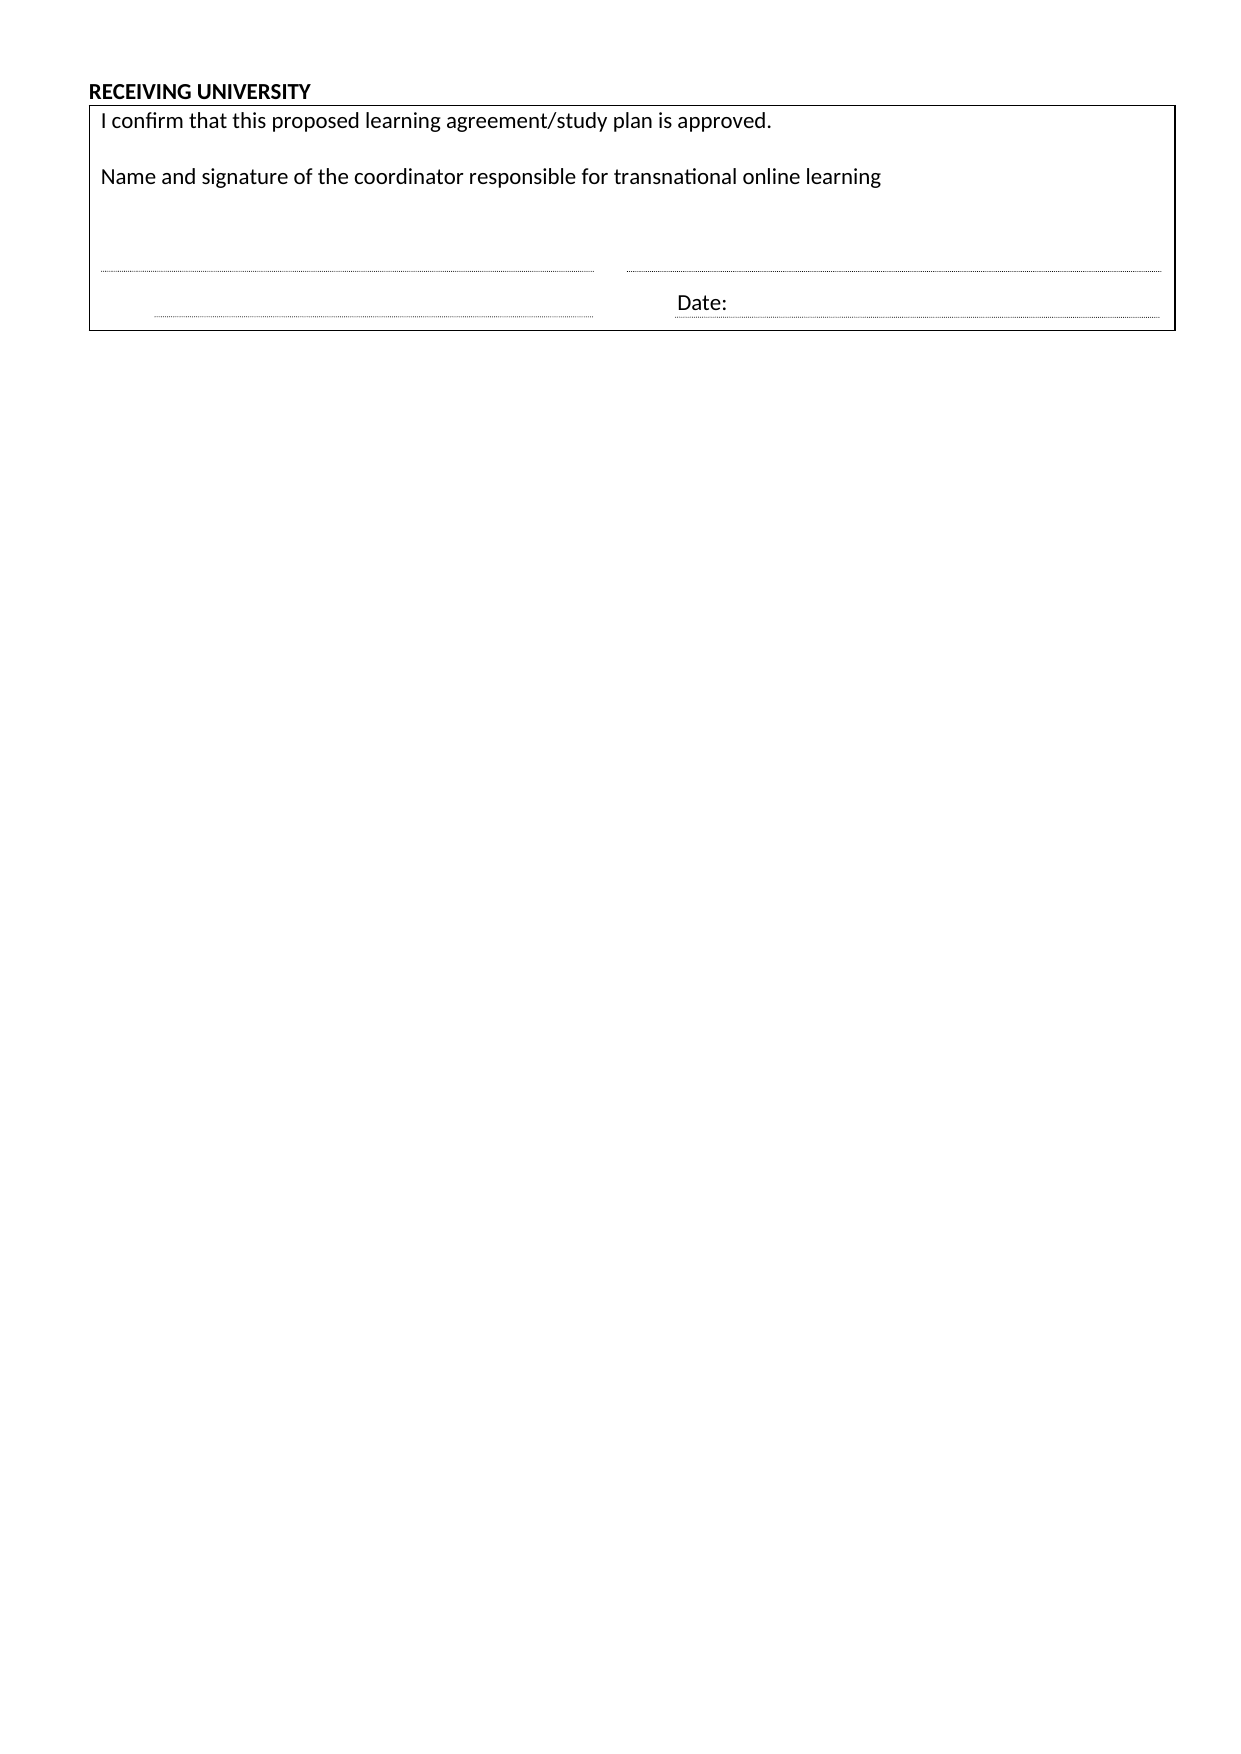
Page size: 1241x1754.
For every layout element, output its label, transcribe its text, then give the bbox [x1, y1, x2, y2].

text RECEIVING UNIVERSITY [89, 77, 1181, 105]
table_header I confirm that this proposed learning agreement/study plan is approved. Name and signature of the coordinator responsible for transnational online learning Date: [90, 106, 1174, 329]
